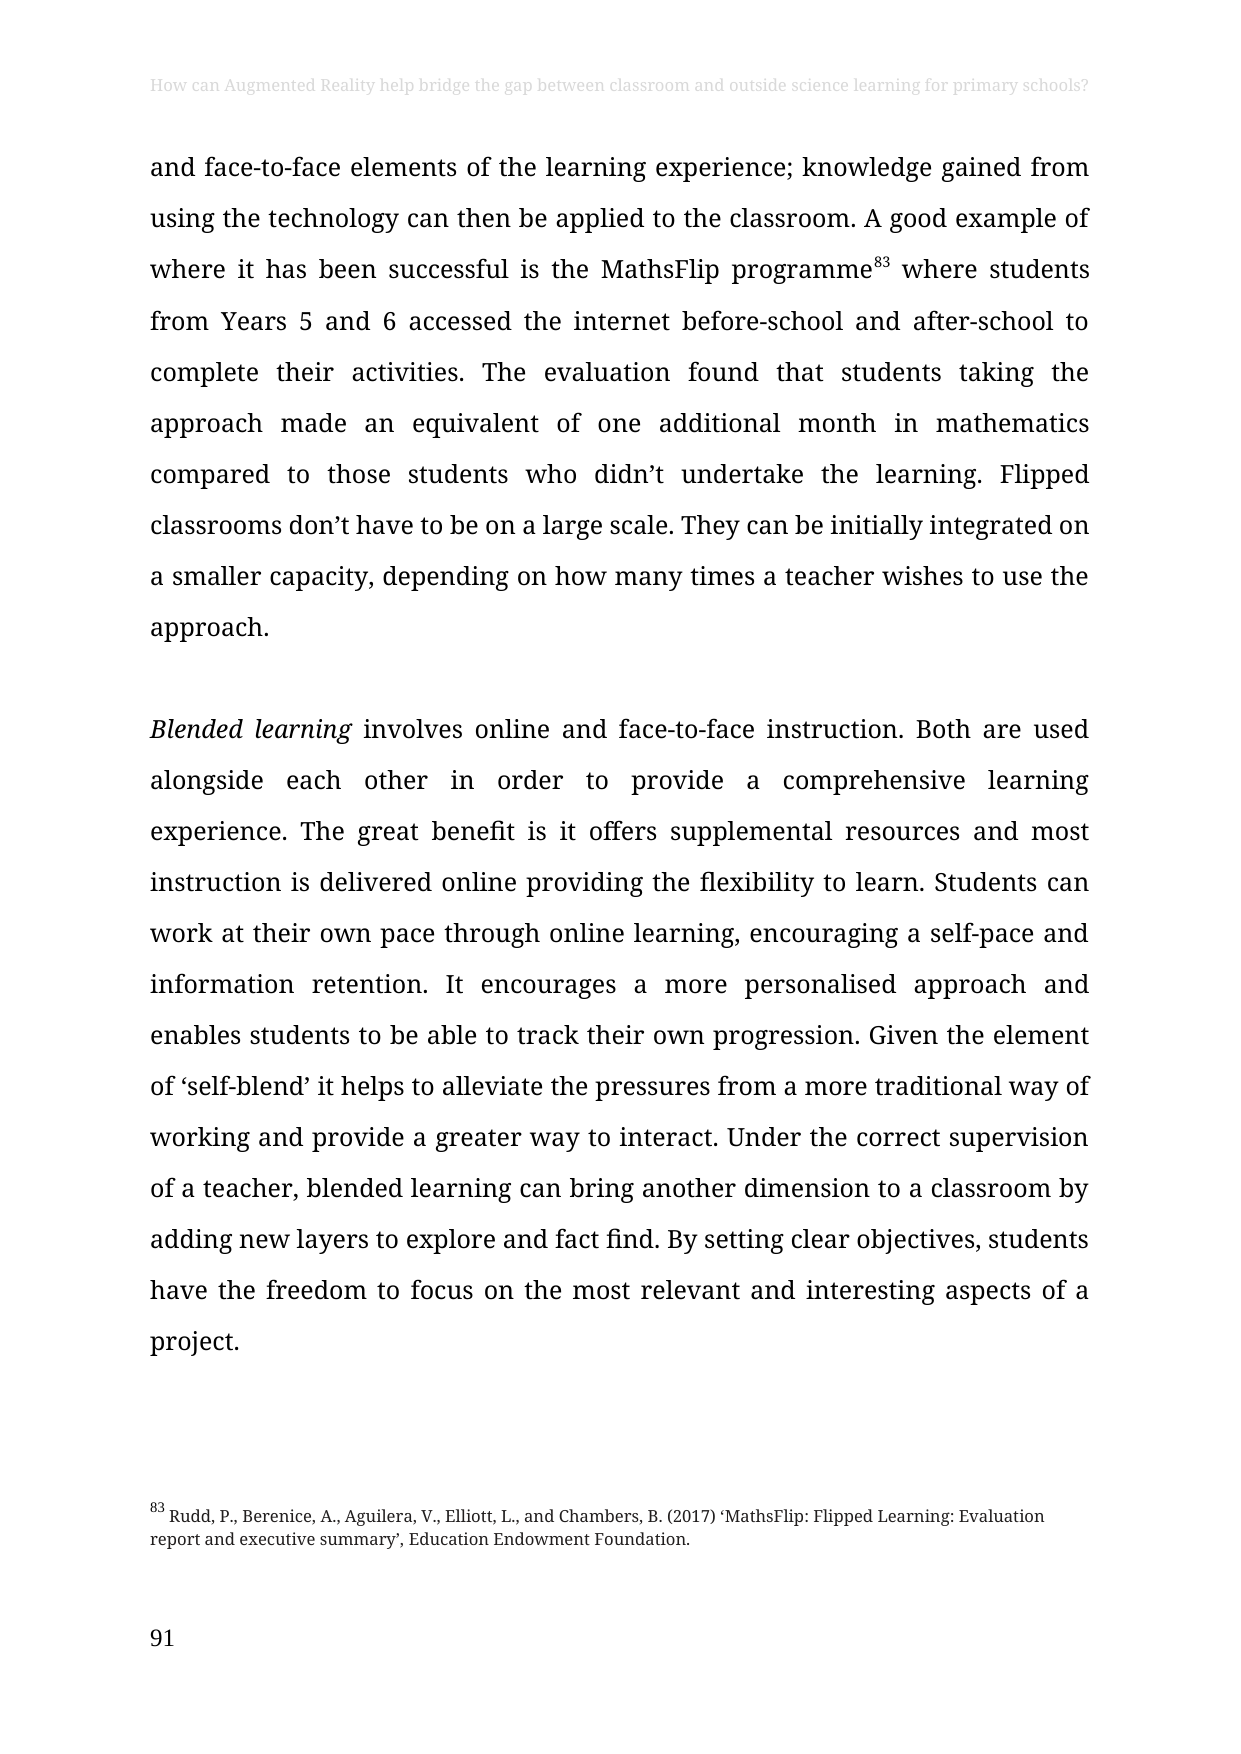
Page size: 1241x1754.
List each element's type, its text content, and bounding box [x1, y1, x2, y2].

text Blended learning involves online and face-to-face instruction. Both are used alongside each other in order to provide a comprehensive learning experience. The great benefit is it offers supplemental resources and most instruction is delivered online providing the flexibility to learn. Students can work at their own pace through online learning, encouraging a self-pace and information retention. It encourages a more personalised approach and enables students to be able to track their own progression. Given the element of ‘self-blend’ it helps to alleviate the pressures from a more traditional way of working and provide a greater way to interact. Under the correct supervision of a teacher, blended learning can bring another dimension to a classroom by adding new layers to explore and fact find. By setting clear objectives, students have the freedom to focus on the most relevant and interesting aspects of a project. [150, 711, 1090, 1358]
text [150, 150, 1090, 643]
